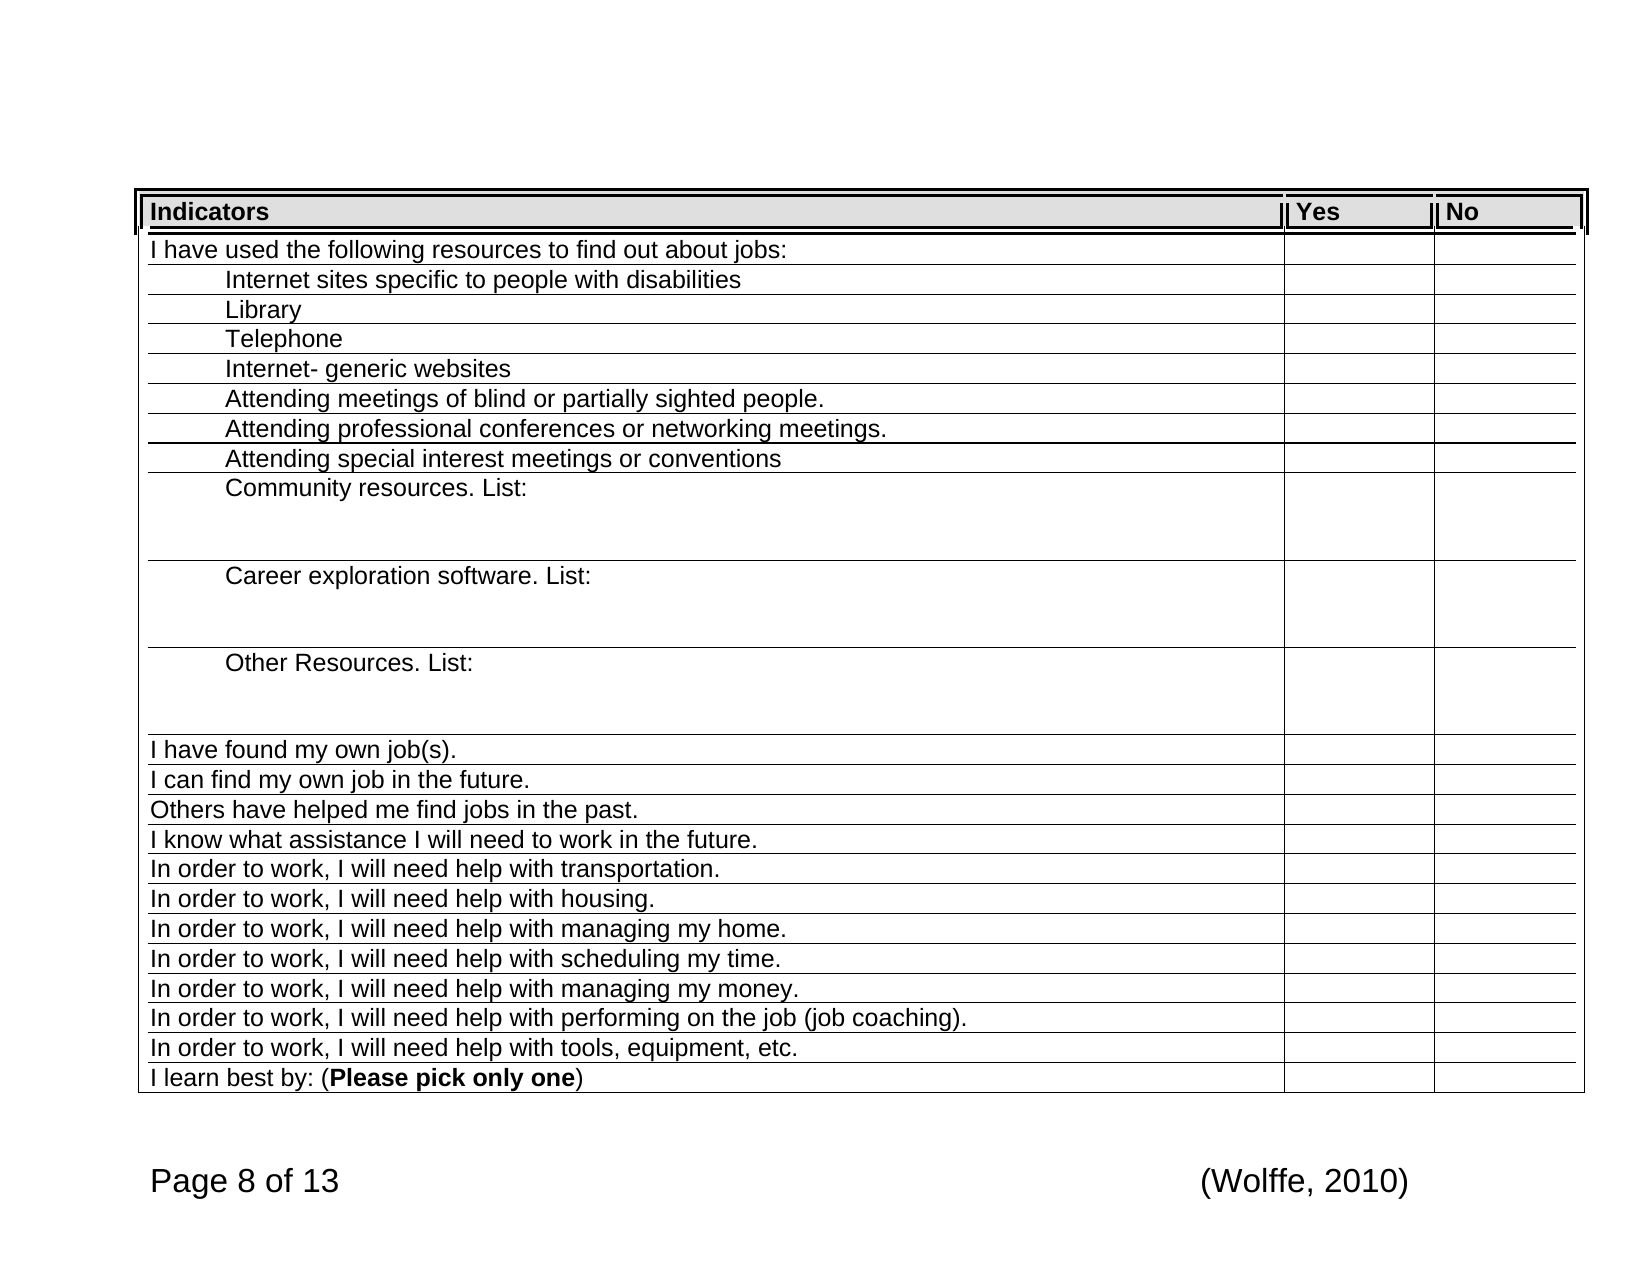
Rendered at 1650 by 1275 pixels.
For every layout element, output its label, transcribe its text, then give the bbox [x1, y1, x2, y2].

table_cell Yes [1284, 191, 1434, 226]
table_cell [1285, 354, 1434, 383]
table_cell [1285, 884, 1434, 913]
table_cell I have found my own job(s). [139, 734, 1284, 764]
table_cell [1435, 323, 1584, 353]
table_cell [1435, 764, 1584, 794]
table_cell [1435, 560, 1584, 647]
table_cell Attending special interest meetings or conventions [139, 442, 1284, 472]
table_cell Career exploration software. List: [139, 560, 1284, 647]
table_cell [1435, 1002, 1584, 1032]
table_cell [1285, 561, 1434, 647]
table_cell [1435, 1062, 1584, 1092]
table_cell Telephone [139, 323, 1284, 353]
table_cell [1285, 648, 1434, 734]
table_cell [1285, 944, 1434, 972]
table_cell [1285, 324, 1434, 353]
table_cell [1435, 383, 1584, 413]
table_cell [1285, 235, 1434, 264]
table_cell [1285, 226, 1434, 232]
table_cell [1285, 444, 1434, 472]
table_cell Attending professional conferences or networking meetings. [139, 413, 1284, 442]
table_cell Other Resources. List: [139, 647, 1284, 734]
table_cell [1435, 943, 1584, 972]
table_cell [1285, 795, 1434, 823]
table_cell [1435, 226, 1584, 264]
table_cell [1435, 824, 1584, 853]
table_cell Others have helped me find jobs in the past. [139, 794, 1284, 823]
table_cell [1435, 794, 1584, 823]
table_cell [1435, 353, 1584, 383]
table_cell [1285, 854, 1434, 883]
table_cell [1435, 472, 1584, 559]
table_cell [1435, 1032, 1584, 1062]
table_cell I learn best by: (Please pick only one) [139, 1062, 1284, 1092]
table_cell Internet- generic websites [139, 353, 1284, 383]
table_cell [1285, 825, 1434, 853]
table_cell [1285, 265, 1434, 293]
table_cell [1435, 647, 1584, 734]
table_cell [1285, 1063, 1434, 1092]
table_cell [1435, 853, 1584, 883]
table_cell [1435, 883, 1584, 913]
table_cell I know what assistance I will need to work in the future. [139, 824, 1284, 853]
table_cell No [1434, 191, 1584, 226]
table_cell [1285, 295, 1434, 323]
table_cell Indicators [139, 191, 1284, 226]
table_cell [1435, 442, 1584, 472]
table_cell In order to work, I will need help with transportation. [139, 853, 1284, 883]
table_cell [1285, 1003, 1434, 1032]
table_cell In order to work, I will need help with housing. [139, 883, 1284, 913]
table_cell In order to work, I will need help with tools, equipment, etc. [139, 1032, 1284, 1062]
table_cell I have used the following resources to find out about jobs: [139, 226, 1284, 264]
table_cell In order to work, I will need help with managing my money. [139, 973, 1284, 1002]
table_cell In order to work, I will need help with performing on the job (job coaching). [139, 1002, 1284, 1032]
table_cell [1285, 974, 1434, 1002]
table_cell Library [139, 294, 1284, 323]
table_cell I can find my own job in the future. [139, 764, 1284, 794]
table_cell [1285, 414, 1434, 442]
table_cell [1285, 765, 1434, 794]
table_cell In order to work, I will need help with scheduling my time. [139, 943, 1284, 972]
table_cell [1285, 473, 1434, 559]
table_cell [1285, 735, 1434, 764]
table_cell [1435, 973, 1584, 1002]
table_cell [1285, 914, 1434, 943]
table_cell In order to work, I will need help with managing my home. [139, 913, 1284, 943]
table_cell [1435, 913, 1584, 943]
table_cell Internet sites specific to people with disabilities [139, 264, 1284, 293]
table_cell [1435, 734, 1584, 764]
table_cell [1435, 413, 1584, 442]
table_cell [1435, 264, 1584, 293]
table_cell Community resources. List: [139, 472, 1284, 559]
table_cell [1285, 384, 1434, 413]
table_cell [1285, 1033, 1434, 1062]
table_cell [1435, 294, 1584, 323]
table_cell Attending meetings of blind or partially sighted people. [139, 383, 1284, 413]
